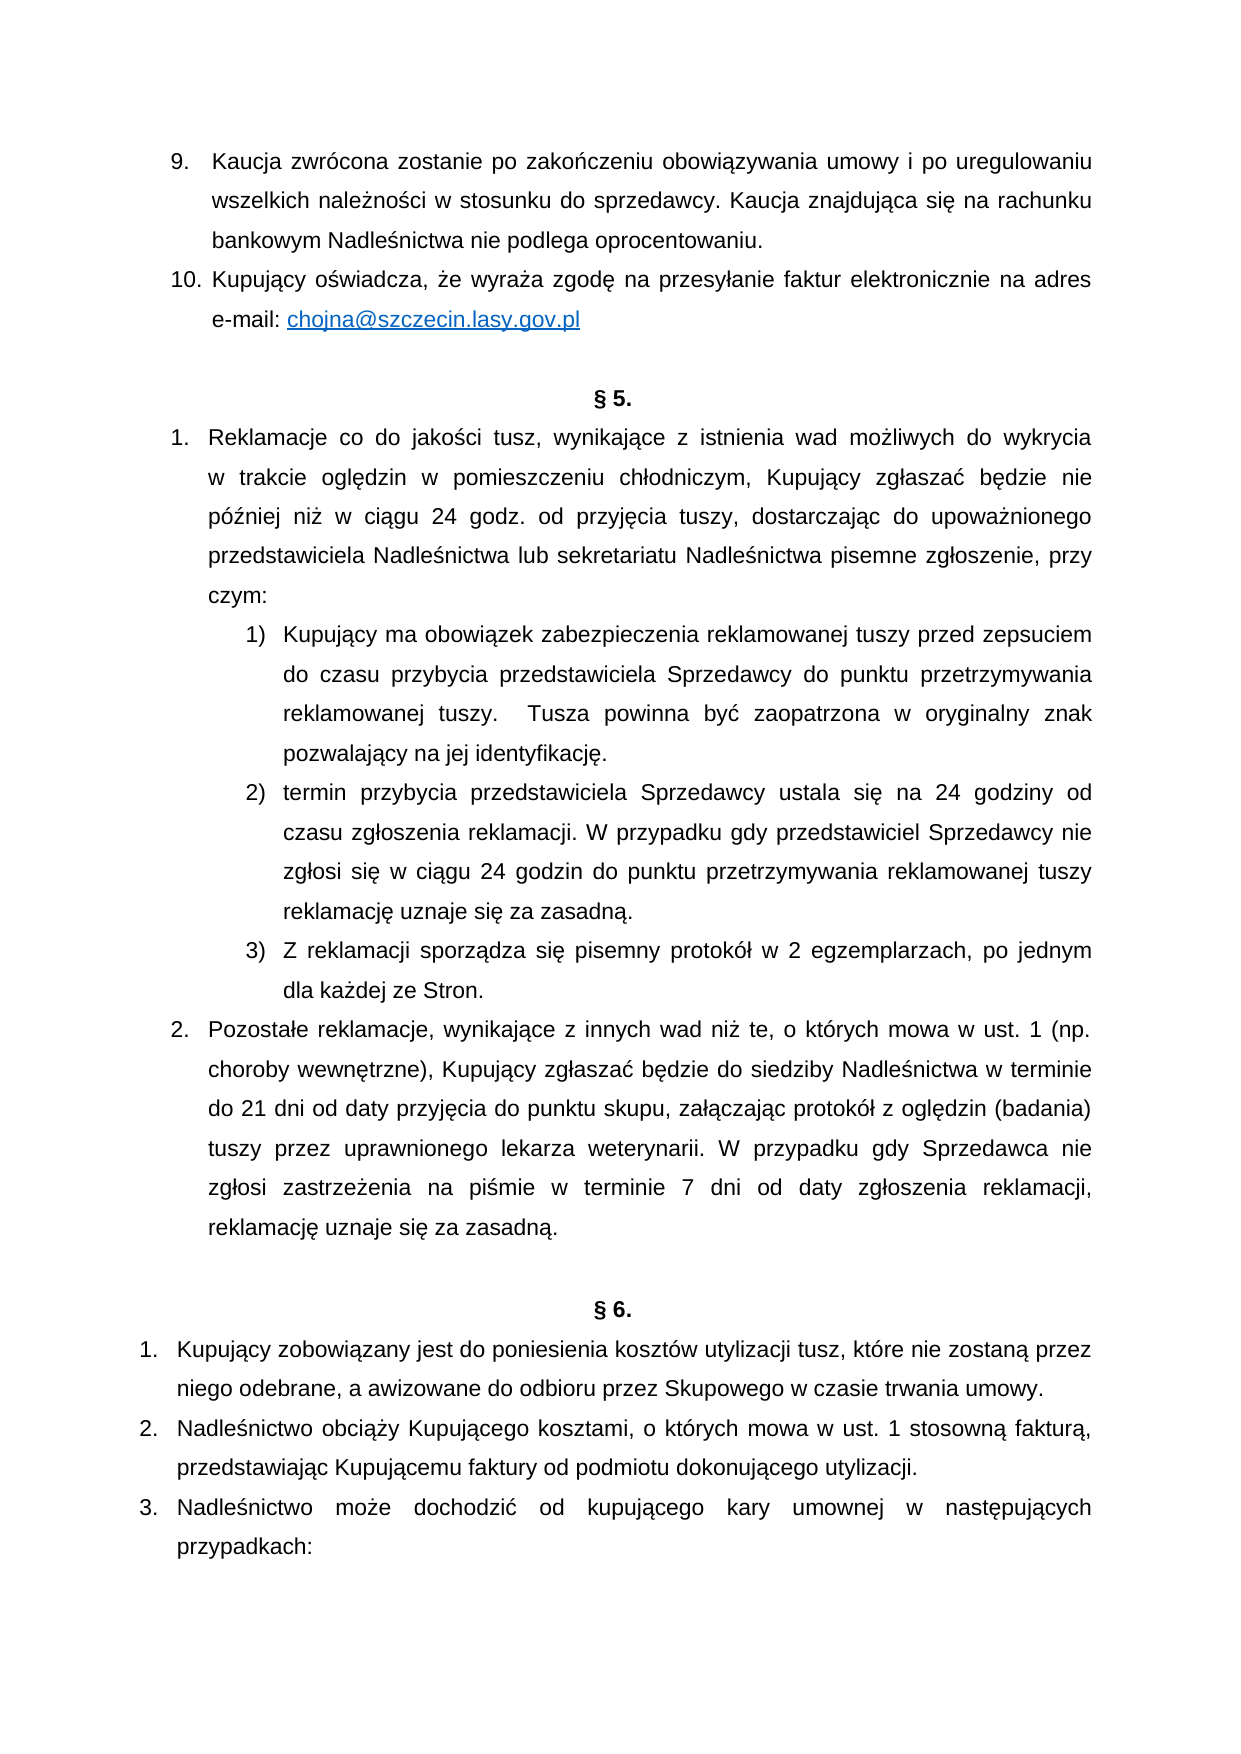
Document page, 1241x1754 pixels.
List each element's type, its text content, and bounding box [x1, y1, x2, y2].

text § 5. [133, 384, 1093, 411]
list Z reklamacji sporządza się pisemny protokół w 2 egzemplarzach, po jednym dla każdej ze Stron. [245, 937, 1093, 1003]
list Reklamacje co do jakości tusz, wynikające z istnienia wad możliwych do wykrycia w trakcie oględzin w pomieszczeniu chłodniczym, Kupujący zgłaszać będzie nie później niż w ciągu 24 godz. od przyjęcia tuszy, dostarczając do upoważnionego przedstawiciela Nadleśnictwa lub sekretariatu Nadleśnictwa pisemne zgłoszenie, przy czym: [170, 424, 1093, 608]
text § 6. [133, 1296, 1093, 1322]
list Nadleśnictwo może dochodzić od kupującego kary umownej w następujących przypadkach: [139, 1493, 1093, 1559]
list Nadleśnictwo obciąży Kupującego kosztami, o których mowa w ust. 1 stosowną fakturą, przedstawiając Kupującemu faktury od podmiotu dokonującego utylizacji. [139, 1414, 1093, 1480]
list Kaucja zwrócona zostanie po zakończeniu obowiązywania umowy i po uregulowaniu wszelkich należności w stosunku do sprzedawcy. Kaucja znajdująca się na rachunku bankowym Nadleśnictwa nie podlega oprocentowaniu. [170, 148, 1093, 253]
list Kupujący oświadcza, że wyraża zgodę na przesyłanie faktur elektronicznie na adres e-mail: chojna@szczecin.lasy.gov.pl [170, 266, 1093, 332]
list termin przybycia przedstawiciela Sprzedawcy ustala się na 24 godziny od czasu zgłoszenia reklamacji. W przypadku gdy przedstawiciel Sprzedawcy nie zgłosi się w ciągu 24 godzin do punktu przetrzymywania reklamowanej tuszy reklamację uznaje się za zasadną. [245, 779, 1093, 924]
list Pozostałe reklamacje, wynikające z innych wad niż te, o których mowa w ust. 1 (np. choroby wewnętrzne), Kupujący zgłaszać będzie do siedziby Nadleśnictwa w terminie do 21 dni od daty przyjęcia do punktu skupu, załączając protokół z oględzin (badania) tuszy przez uprawnionego lekarza weterynarii. W przypadku gdy Sprzedawca nie zgłosi zastrzeżenia na piśmie w terminie 7 dni od daty zgłoszenia reklamacji, reklamację uznaje się za zasadną. [170, 1016, 1093, 1240]
list Kupujący zobowiązany jest do poniesienia kosztów utylizacji tusz, które nie zostaną przez niego odebrane, a awizowane do odbioru przez Skupowego w czasie trwania umowy. [139, 1336, 1093, 1401]
list Kupujący ma obowiązek zabezpieczenia reklamowanej tuszy przed zepsuciem do czasu przybycia przedstawiciela Sprzedawcy do punktu przetrzymywania reklamowanej tuszy. Tusza powinna być zaopatrzona w oryginalny znak pozwalający na jej identyfikację. [245, 621, 1093, 766]
